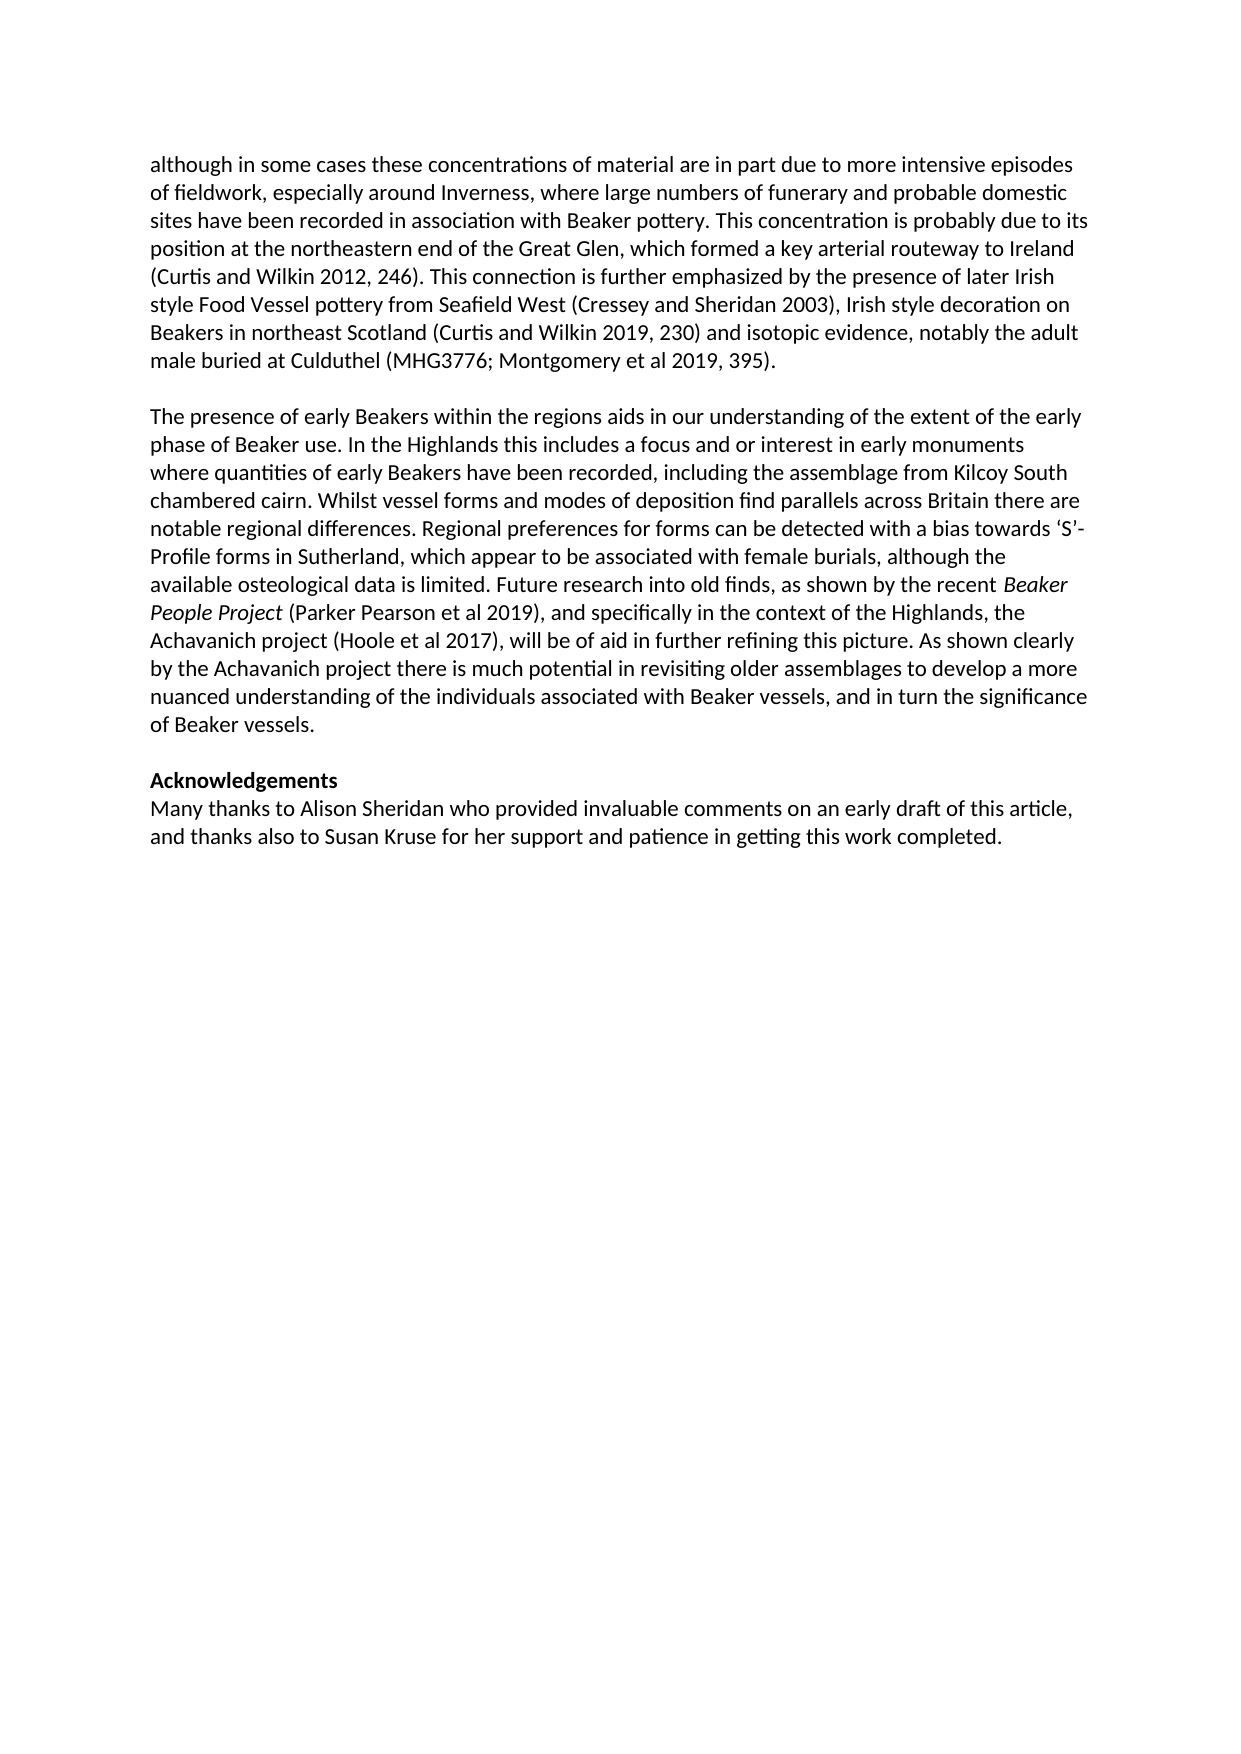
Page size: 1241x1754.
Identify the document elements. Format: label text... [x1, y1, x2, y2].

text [150, 150, 1090, 374]
text Many thanks to Alison Sheridan who provided invaluable comments on an early draft of this article, and thanks also to Susan Kruse for her support and patience in getting this work completed. [150, 794, 1090, 851]
text Acknowledgements [150, 766, 1090, 794]
text The presence of early Beakers within the regions aids in our understanding of the extent of the early phase of Beaker use. In the Highlands this includes a focus and or interest in early monuments where quantities of early Beakers have been recorded, including the assemblage from Kilcoy South chambered cairn. Whilst vessel forms and modes of deposition find parallels across Britain there are notable regional differences. Regional preferences for forms can be detected with a bias towards ‘S’-Profile forms in Sutherland, which appear to be associated with female burials, although the available osteological data is limited. Future research into old finds, as shown by the recent Beaker People Project (Parker Pearson et al 2019), and specifically in the context of the Highlands, the Achavanich project (Hoole et al 2017), will be of aid in further refining this picture. As shown clearly by the Achavanich project there is much potential in revisiting older assemblages to develop a more nuanced understanding of the individuals associated with Beaker vessels, and in turn the significance of Beaker vessels. [150, 402, 1090, 738]
